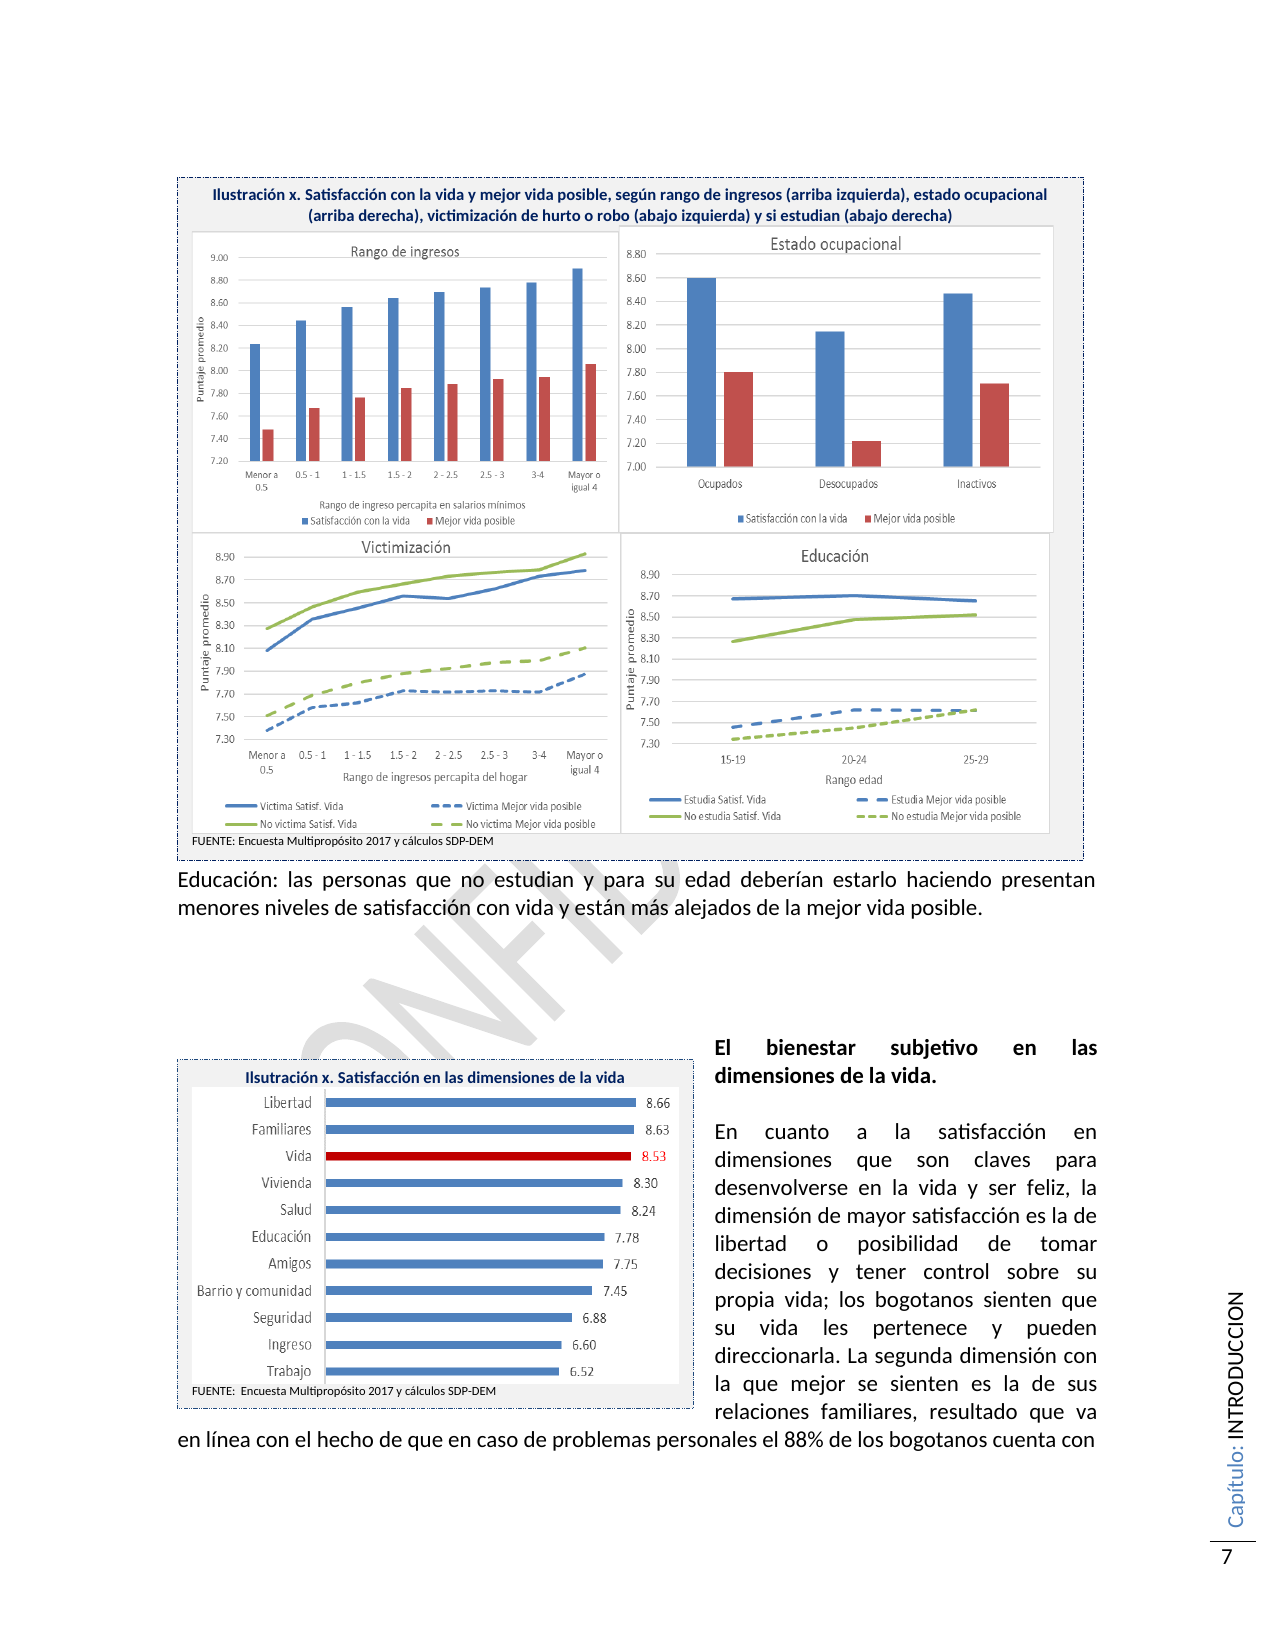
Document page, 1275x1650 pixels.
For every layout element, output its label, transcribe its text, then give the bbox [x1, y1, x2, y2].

picture [191, 225, 1054, 834]
text El bienestar subjetivo en las dimensiones de la vida. [177, 1033, 1098, 1089]
picture [191, 1087, 679, 1384]
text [177, 1117, 1098, 1453]
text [177, 177, 1098, 921]
